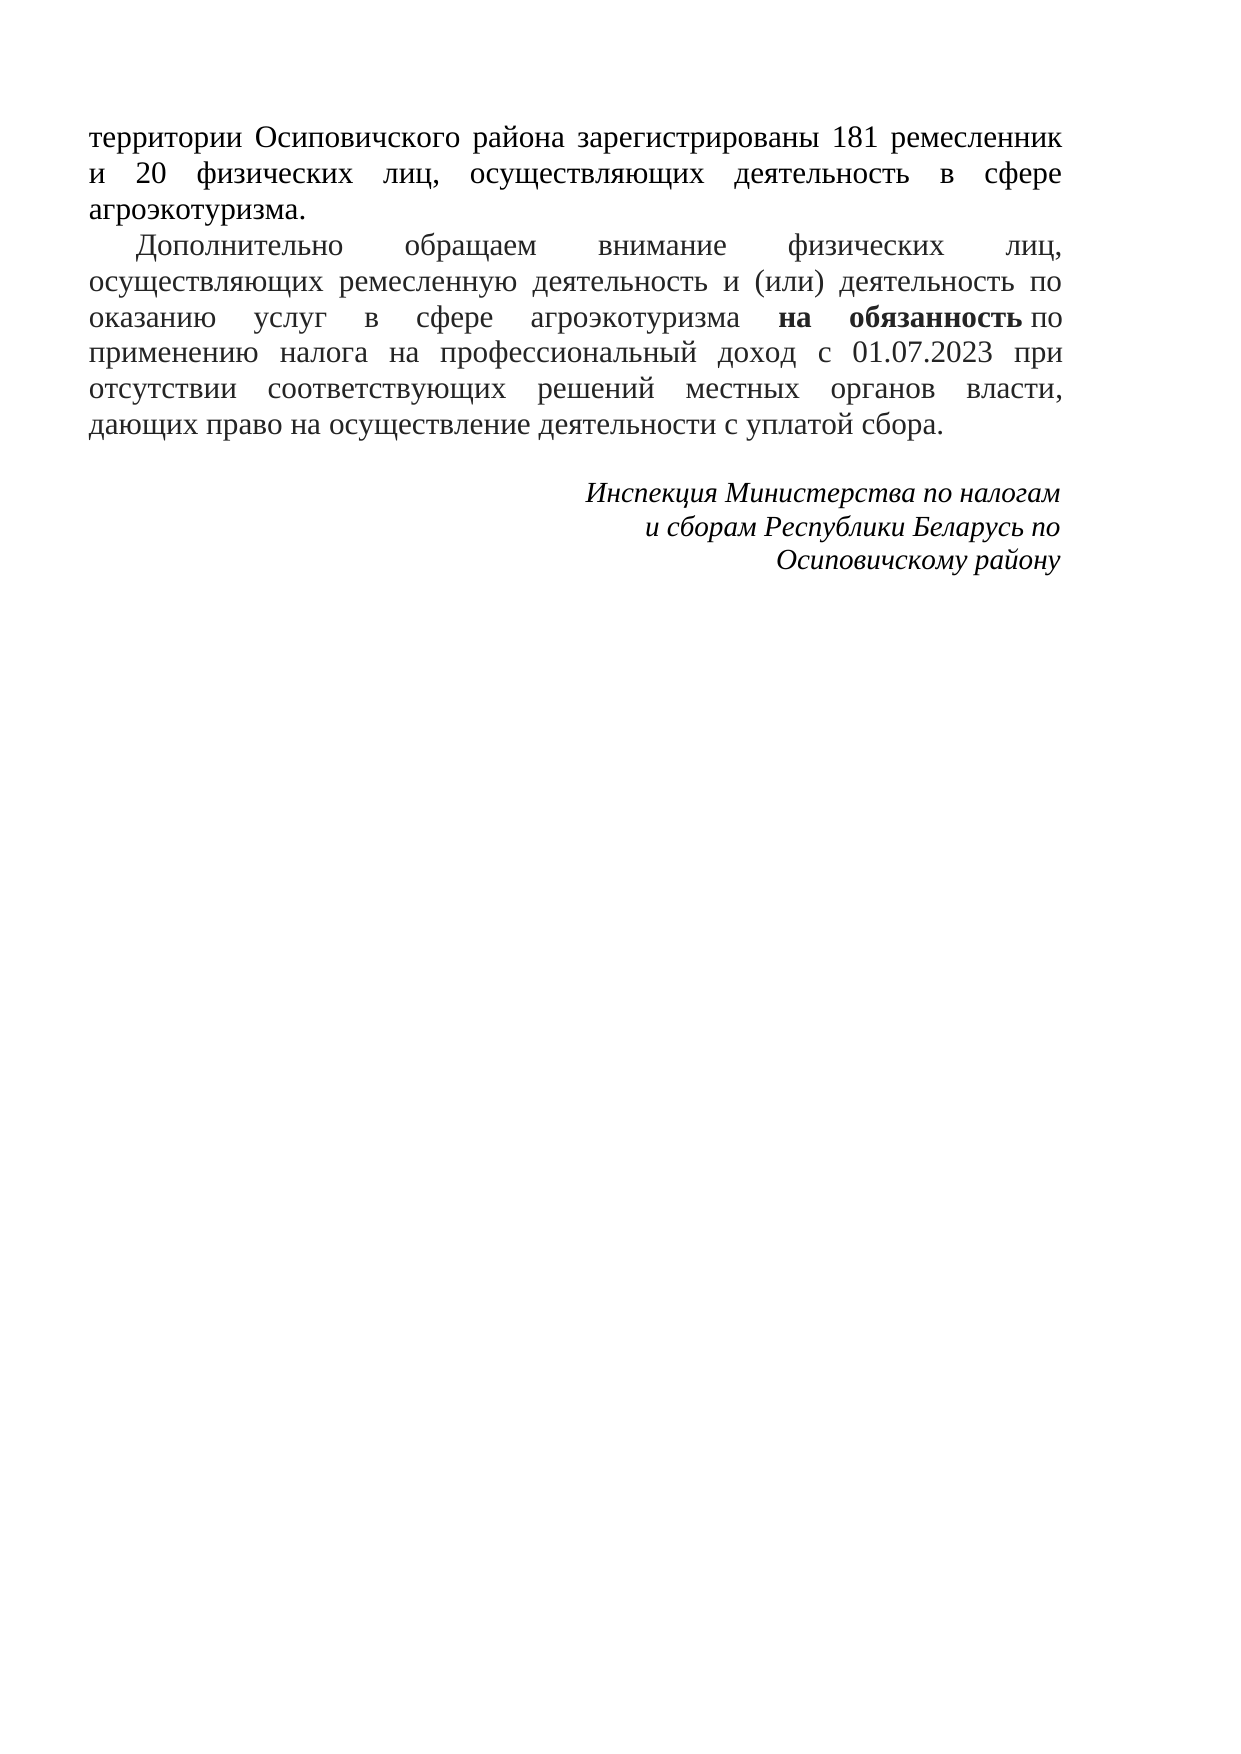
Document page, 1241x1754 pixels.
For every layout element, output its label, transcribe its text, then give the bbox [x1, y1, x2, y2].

text Инспекция Министерства по налогам [89, 475, 1063, 509]
text Дополнительно обращаем внимание физических лиц, осуществляющих ремесленную деятельность и (или) деятельность по оказанию услуг в сфере агроэкотуризма на обязанность по применению налога на профессиональный доход с 01.07.2023 при отсутствии соответствующих решений местных органов власти, дающих право на осуществление деятельности с уплатой сбора. [89, 226, 1063, 442]
text Осиповичскому району [89, 542, 1063, 576]
text и сборам Республики Беларусь по [89, 509, 1063, 542]
